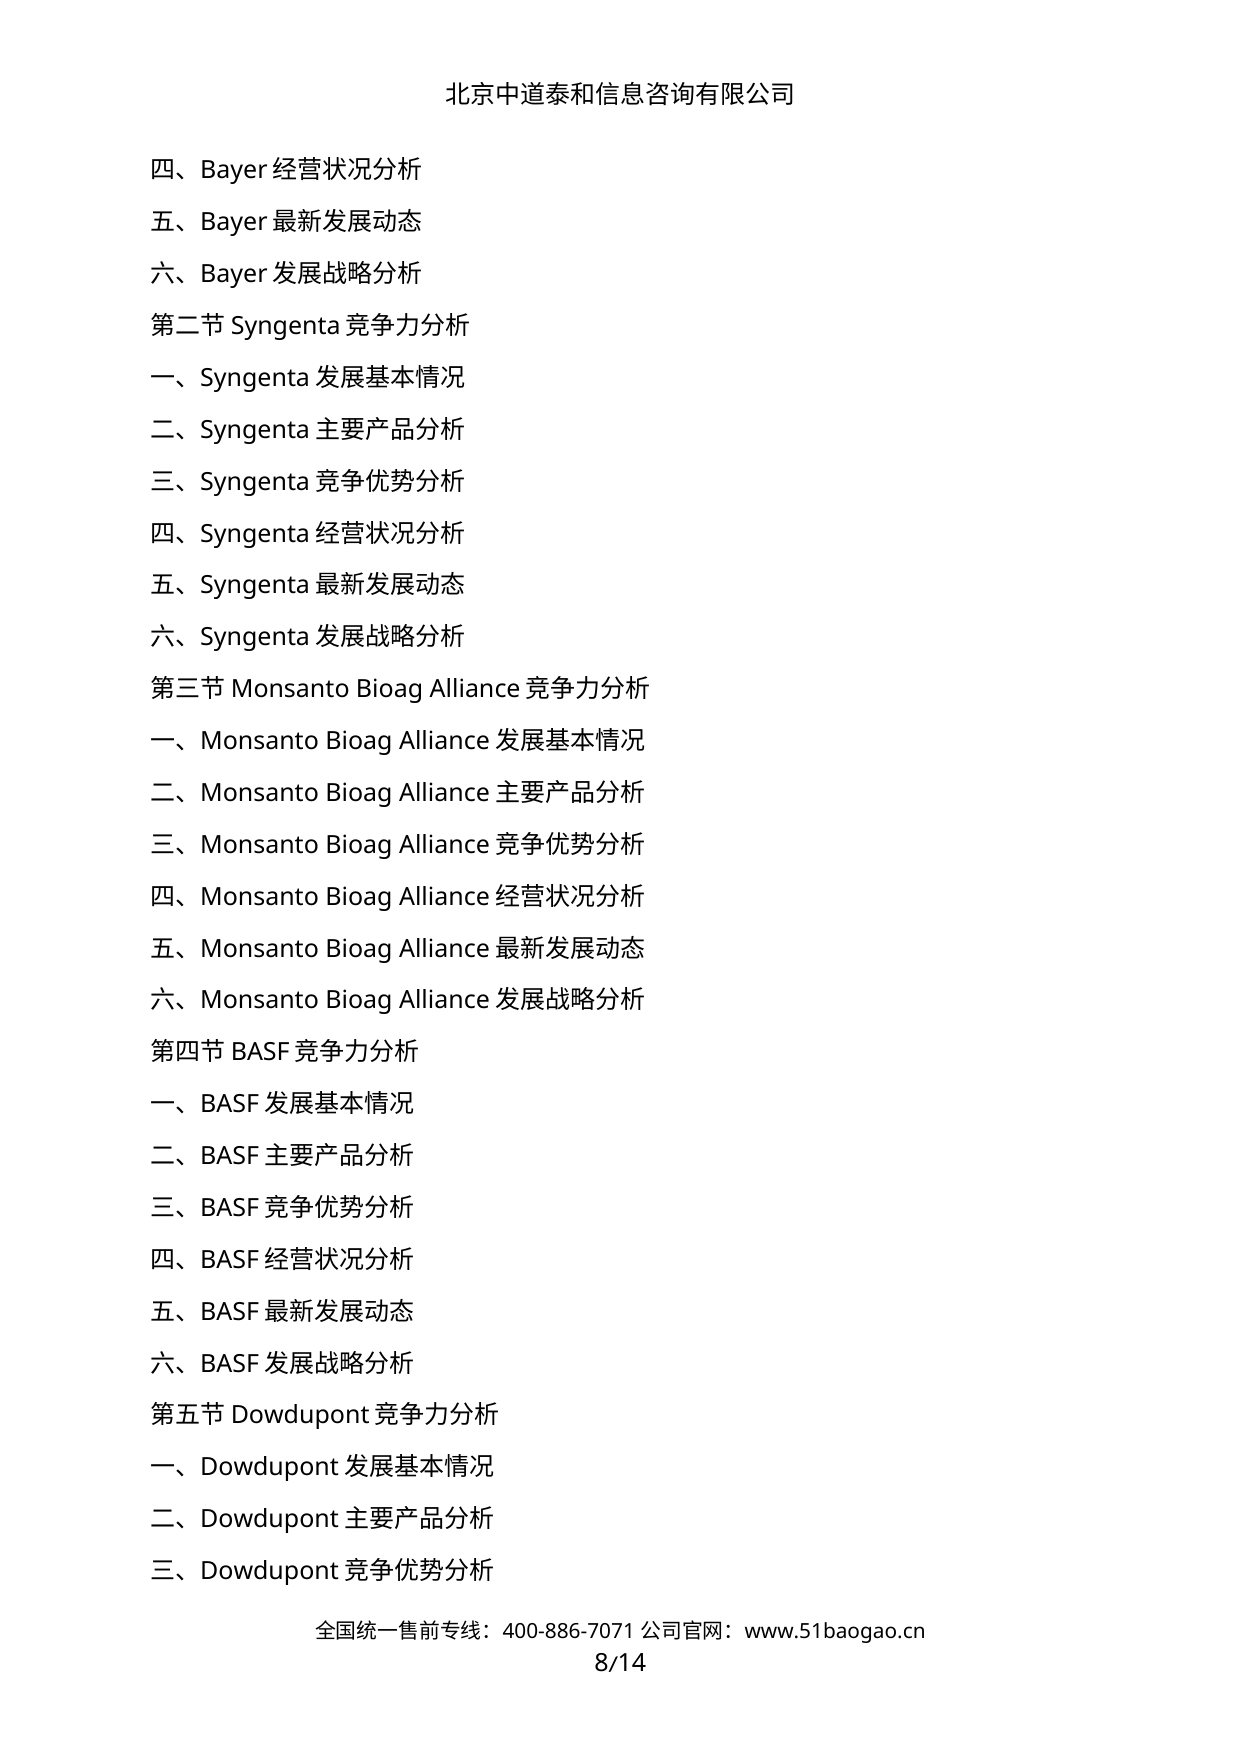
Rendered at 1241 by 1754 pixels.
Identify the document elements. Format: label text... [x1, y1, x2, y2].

text 一、BASF发展基本情况 [150, 1084, 1090, 1120]
text 一、Monsanto Bioag Alliance发展基本情况 [150, 721, 1090, 757]
text 三、Monsanto Bioag Alliance竞争优势分析 [150, 824, 1090, 861]
text 四、Syngenta经营状况分析 [150, 513, 1090, 549]
text 第三节 Monsanto Bioag Alliance竞争力分析 [150, 669, 1090, 705]
text 一、Syngenta发展基本情况 [150, 357, 1090, 394]
text 六、Bayer发展战略分析 [150, 254, 1090, 290]
text 六、Monsanto Bioag Alliance发展战略分析 [150, 980, 1090, 1016]
text 二、Syngenta主要产品分析 [150, 409, 1090, 446]
text 三、Syngenta竞争优势分析 [150, 461, 1090, 497]
text 一、Dowdupont发展基本情况 [150, 1447, 1090, 1483]
text 第四节 BASF竞争力分析 [150, 1032, 1090, 1068]
text 四、Monsanto Bioag Alliance经营状况分析 [150, 876, 1090, 912]
text 四、Bayer经营状况分析 [150, 150, 1090, 186]
text 二、Dowdupont主要产品分析 [150, 1499, 1090, 1535]
text 三、BASF竞争优势分析 [150, 1187, 1090, 1224]
text 第二节 Syngenta竞争力分析 [150, 306, 1090, 342]
text 二、Monsanto Bioag Alliance主要产品分析 [150, 772, 1090, 809]
text 四、BASF经营状况分析 [150, 1239, 1090, 1276]
text 第五节 Dowdupont竞争力分析 [150, 1395, 1090, 1431]
text 六、Syngenta发展战略分析 [150, 617, 1090, 653]
text 三、Dowdupont竞争优势分析 [150, 1551, 1090, 1587]
text 五、BASF最新发展动态 [150, 1291, 1090, 1327]
text 五、Bayer最新发展动态 [150, 202, 1090, 238]
text 五、Syngenta最新发展动态 [150, 565, 1090, 601]
text 二、BASF主要产品分析 [150, 1136, 1090, 1172]
text 五、Monsanto Bioag Alliance最新发展动态 [150, 928, 1090, 964]
text 六、BASF发展战略分析 [150, 1343, 1090, 1379]
